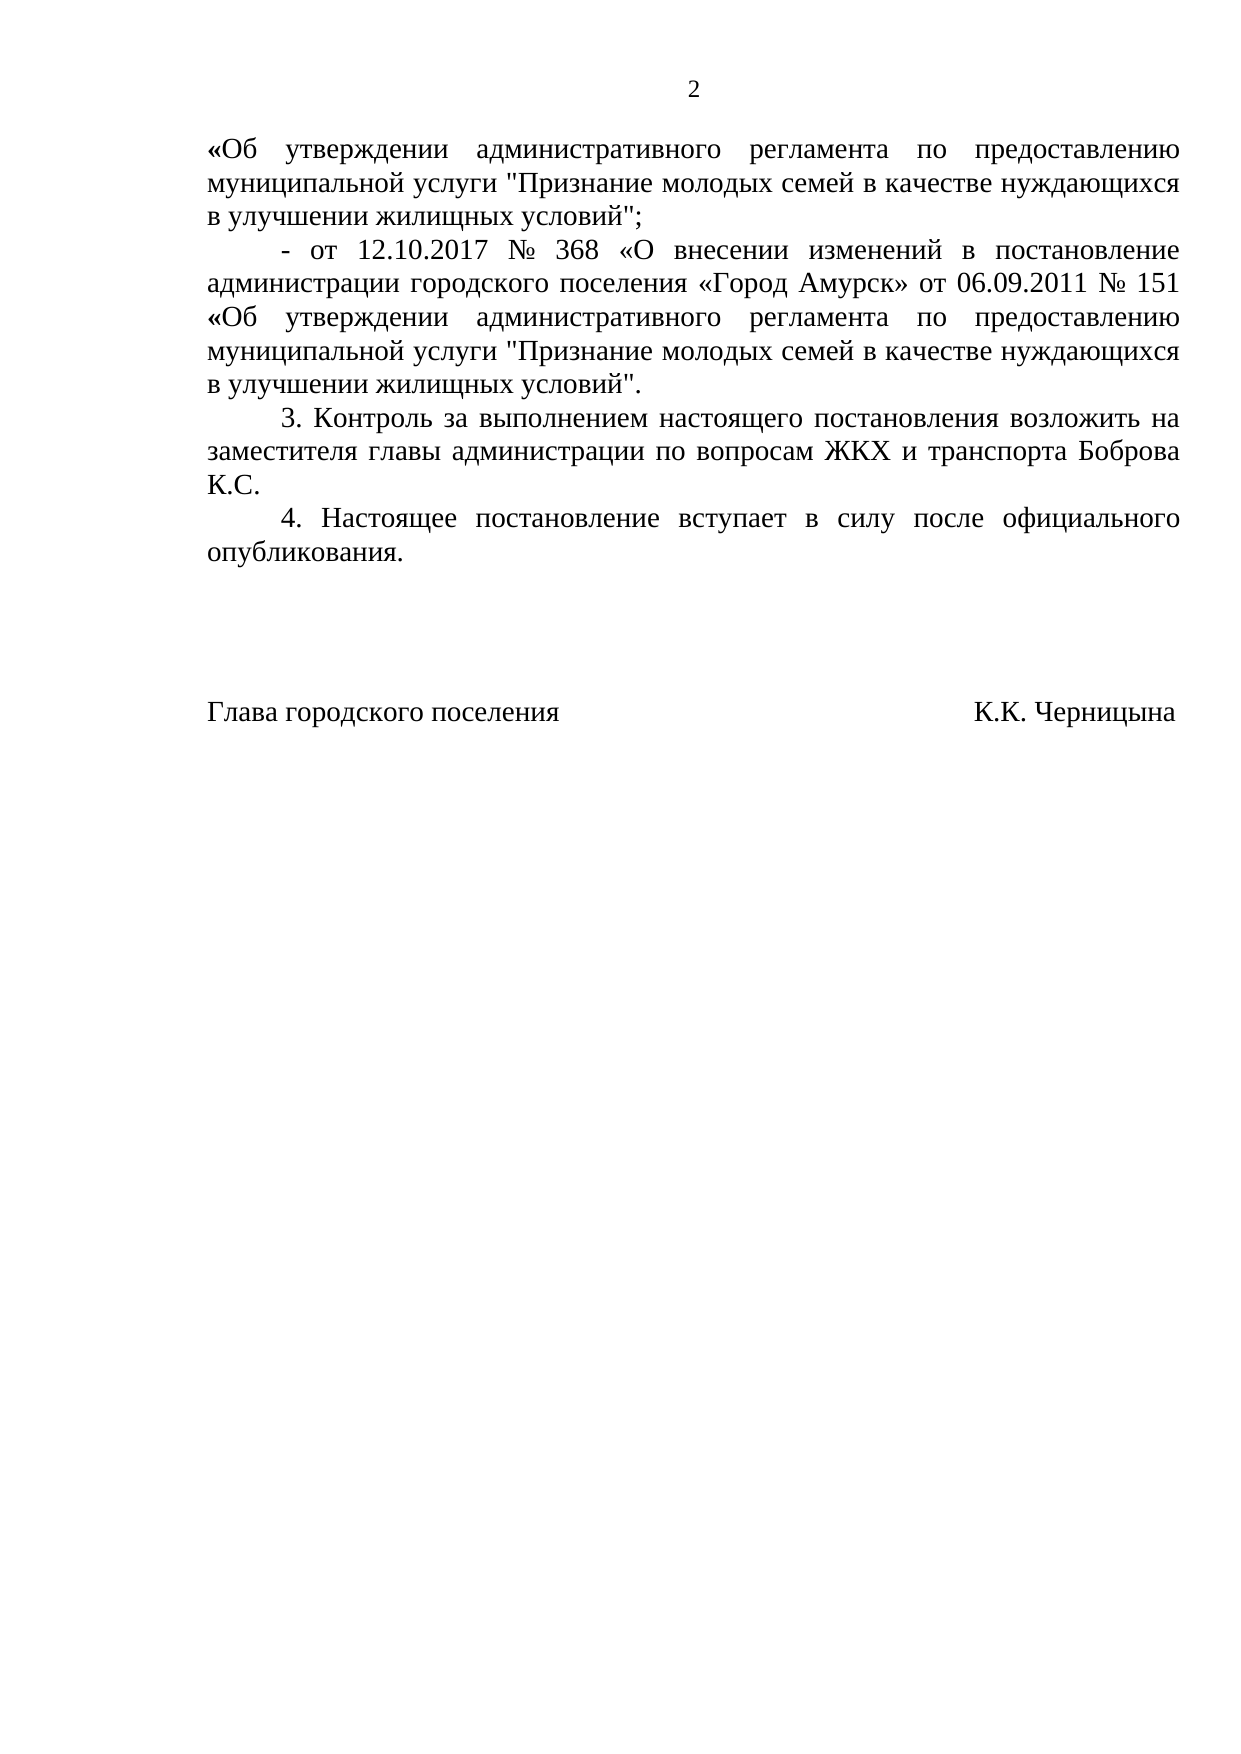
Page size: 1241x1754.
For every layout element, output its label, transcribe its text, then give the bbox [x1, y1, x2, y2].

title Глава городского поселения К.К. Черницына [207, 701, 1181, 726]
text 3. Контроль за выполнением настоящего постановления возложить на заместителя главы администрации по вопросам ЖКХ и транспорта Боброва К.С. [207, 400, 1181, 500]
text 4. Настоящее постановление вступает в силу после официального опубликования. [207, 500, 1181, 567]
title - от 12.10.2017 № 368 «О внесении изменений в постановление администрации городского поселения «Город Амурск» от 06.09.2011 № 151 «Об утверждении административного регламента по предоставлению муниципальной услуги "Признание молодых семей в качестве нуждающихся в улучшении жилищных условий". [207, 232, 1181, 400]
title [207, 131, 1181, 232]
